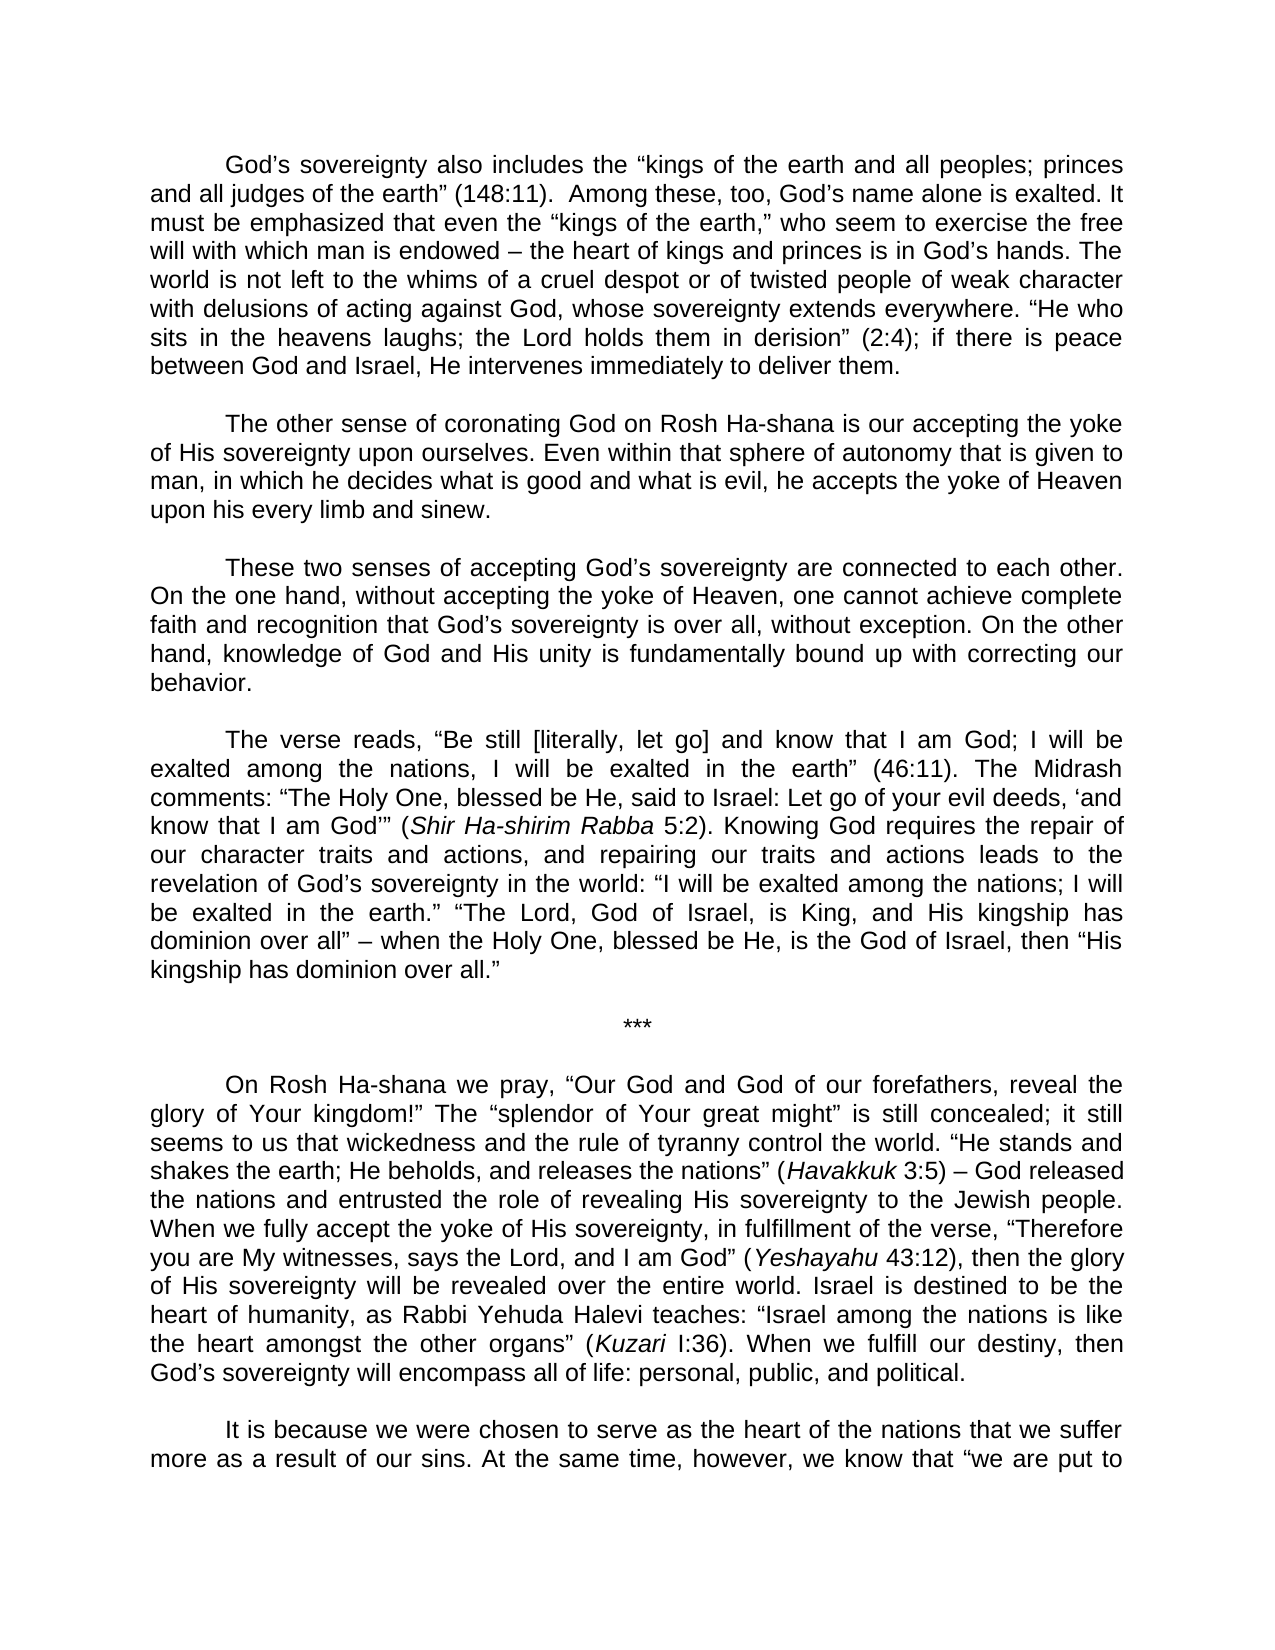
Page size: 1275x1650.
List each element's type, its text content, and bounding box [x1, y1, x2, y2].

text The verse reads, “Be still [literally, let go] and know that I am God; I will be exalted among the nations, I will be exalted in the earth” (46:11). The Midrash comments: “The Holy One, blessed be He, said to Israel: Let go of your evil deeds, ‘and know that I am God’” (Shir Ha-shirim Rabba 5:2). Knowing God requires the repair of our character traits and actions, and repairing our traits and actions leads to the revelation of God’s sovereignty in the world: “I will be exalted among the nations; I will be exalted in the earth.” “The Lord, God of Israel, is King, and His kingship has dominion over all” – when the Holy One, blessed be He, is the God of Israel, then “His kingship has dominion over all.” [150, 725, 1125, 984]
text The other sense of coronating God on Rosh Ha-shana is our accepting the yoke of His sovereignty upon ourselves. Even within that sphere of autonomy that is given to man, in which he decides what is good and what is evil, he accepts the yoke of Heaven upon his every limb and sinew. [150, 409, 1125, 524]
text On Rosh Ha-shana we pray, “Our God and God of our forefathers, reveal the glory of Your kingdom!” The “splendor of Your great might” is still concealed; it still seems to us that wickedness and the rule of tyranny control the world. “He stands and shakes the earth; He beholds, and releases the nations” (Havakkuk 3:5) – God released the nations and entrusted the role of revealing His sovereignty to the Jewish people. When we fully accept the yoke of His sovereignty, in fulfillment of the verse, “Therefore you are My witnesses, says the Lord, and I am God” (Yeshayahu 43:12), then the glory of His sovereignty will be revealed over the entire world. Israel is destined to be the heart of humanity, as Rabbi Yehuda Halevi teaches: “Israel among the nations is like the heart amongst the other organs” (Kuzari I:36). When we fulfill our destiny, then God’s sovereignty will encompass all of life: personal, public, and political. [150, 1070, 1125, 1386]
text God’s sovereignty also includes the “kings of the earth and all peoples; princes and all judges of the earth” (148:11). Among these, too, God’s name alone is exalted. It must be emphasized that even the “kings of the earth,” who seem to exercise the free will with which man is endowed – the heart of kings and princes is in God’s hands. The world is not left to the whims of a cruel despot or of twisted people of weak character with delusions of acting against God, whose sovereignty extends everywhere. “He who sits in the heavens laughs; the Lord holds them in derision” (2:4); if there is peace between God and , He intervenes immediately to deliver them. [150, 150, 1125, 380]
text These two senses of accepting God’s sovereignty are connected to each other. On the one hand, without accepting the yoke of Heaven, one cannot achieve complete faith and recognition that God’s sovereignty is over all, without exception. On the other hand, knowledge of God and His unity is fundamentally bound up with correcting our behavior. [150, 552, 1125, 696]
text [150, 1415, 1125, 1472]
text *** [150, 1012, 1125, 1041]
